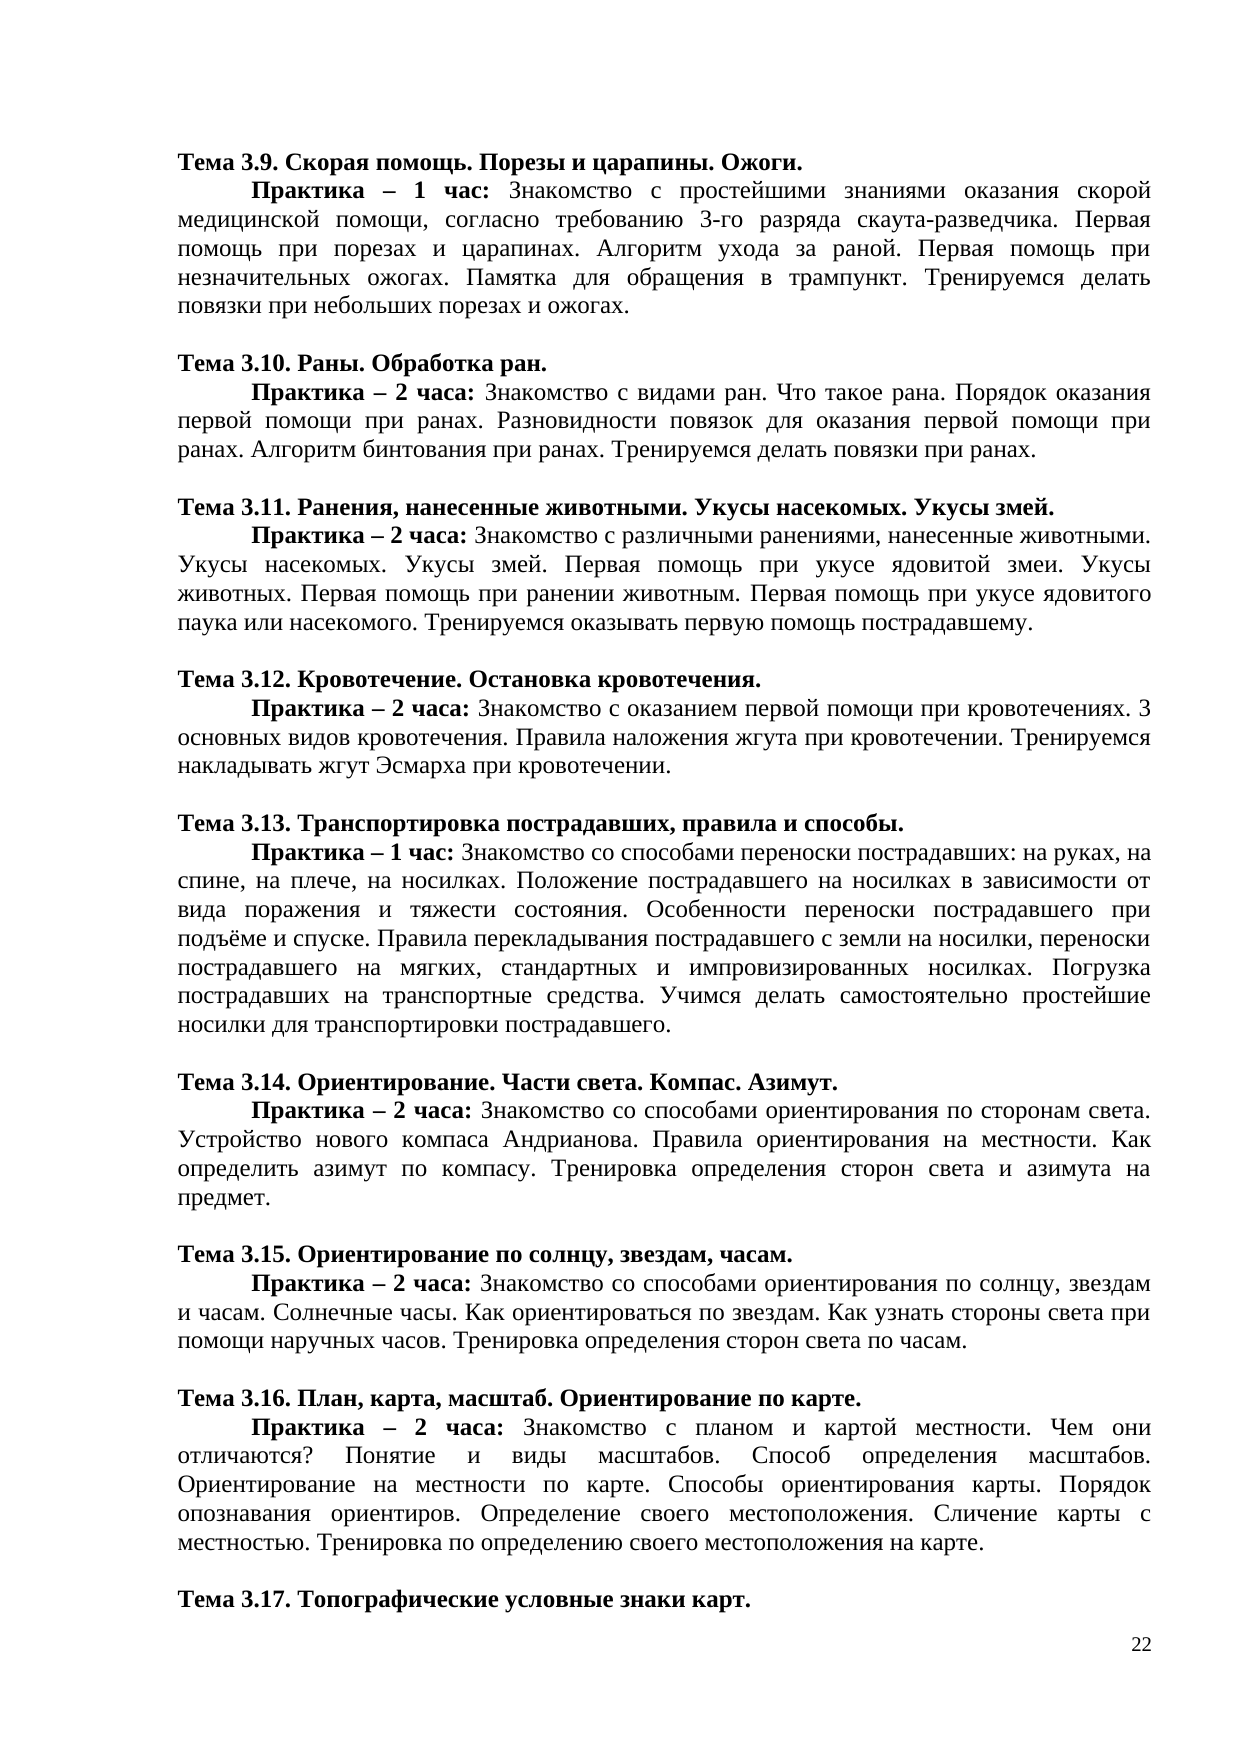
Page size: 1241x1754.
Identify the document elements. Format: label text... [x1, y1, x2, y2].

text Тема 3.17. Топографические условные знаки карт. [177, 1584, 1152, 1613]
text Тема 3.13. Транспортировка пострадавших, правила и способы. [177, 808, 1152, 837]
text Тема 3.12. Кровотечение. Остановка кровотечения. [177, 664, 1152, 693]
text Практика – 1 час: Знакомство со способами переноски пострадавших: на руках, на спине, на плече, на носилках. Положение пострадавшего на носилках в зависимости от вида поражения и тяжести состояния. Особенности переноски пострадавшего при подъёме и спуске. Правила перекладывания пострадавшего с земли на носилки, переноски пострадавшего на мягких, стандартных и импровизированных носилках. Погрузка пострадавших на транспортные средства. Учимся делать самостоятельно простейшие носилки для транспортировки пострадавшего. [177, 837, 1152, 1038]
text Тема 3.9. Скорая помощь. Порезы и царапины. Ожоги. [177, 147, 1152, 176]
text Тема 3.11. Ранения, нанесенные животными. Укусы насекомых. Укусы змей. [177, 492, 1152, 521]
text Тема 3.10. Раны. Обработка ран. [177, 348, 1152, 377]
text Практика – 2 часа: Знакомство с планом и картой местности. Чем они отличаются? Понятие и виды масштабов. Способ определения масштабов. Ориентирование на местности по карте. Способы ориентирования карты. Порядок опознавания ориентиров. Определение своего местоположения. Сличение карты с местностью. Тренировка по определению своего местоположения на карте. [177, 1412, 1152, 1556]
text Практика – 2 часа: Знакомство со способами ориентирования по сторонам света. Устройство нового компаса Андрианова. Правила ориентирования на местности. Как определить азимут по компасу. Тренировка определения сторон света и азимута на предмет. [177, 1096, 1152, 1211]
text Тема 3.14. Ориентирование. Части света. Компас. Азимут. [177, 1067, 1152, 1096]
text Практика – 2 часа: Знакомство со способами ориентирования по солнцу, звездам и часам. Солнечные часы. Как ориентироваться по звездам. Как узнать стороны света при помощи наручных часов. Тренировка определения сторон света по часам. [177, 1268, 1152, 1354]
text Практика – 2 часа: Знакомство с оказанием первой помощи при кровотечениях. 3 основных видов кровотечения. Правила наложения жгута при кровотечении. Тренируемся накладывать жгут Эсмарха при кровотечении. [177, 693, 1152, 779]
text Практика – 2 часа: Знакомство с различными ранениями, нанесенные животными. Укусы насекомых. Укусы змей. Первая помощь при укусе ядовитой змеи. Укусы животных. Первая помощь при ранении животным. Первая помощь при укусе ядовитого паука или насекомого. Тренируемся оказывать первую помощь пострадавшему. [177, 521, 1152, 636]
text Практика – 2 часа: Знакомство с видами ран. Что такое рана. Порядок оказания первой помощи при ранах. Разновидности повязок для оказания первой помощи при ранах. Алгоритм бинтования при ранах. Тренируемся делать повязки при ранах. [177, 377, 1152, 463]
text Практика – 1 час: Знакомство с простейшими знаниями оказания скорой медицинской помощи, согласно требованию 3-го разряда скаута-разведчика. Первая помощь при порезах и царапинах. Алгоритм ухода за раной. Первая помощь при незначительных ожогах. Памятка для обращения в трампункт. Тренируемся делать повязки при небольших порезах и ожогах. [177, 176, 1152, 319]
text Тема 3.15. Ориентирование по солнцу, звездам, часам. [177, 1239, 1152, 1268]
text Тема 3.16. План, карта, масштаб. Ориентирование по карте. [177, 1383, 1152, 1412]
